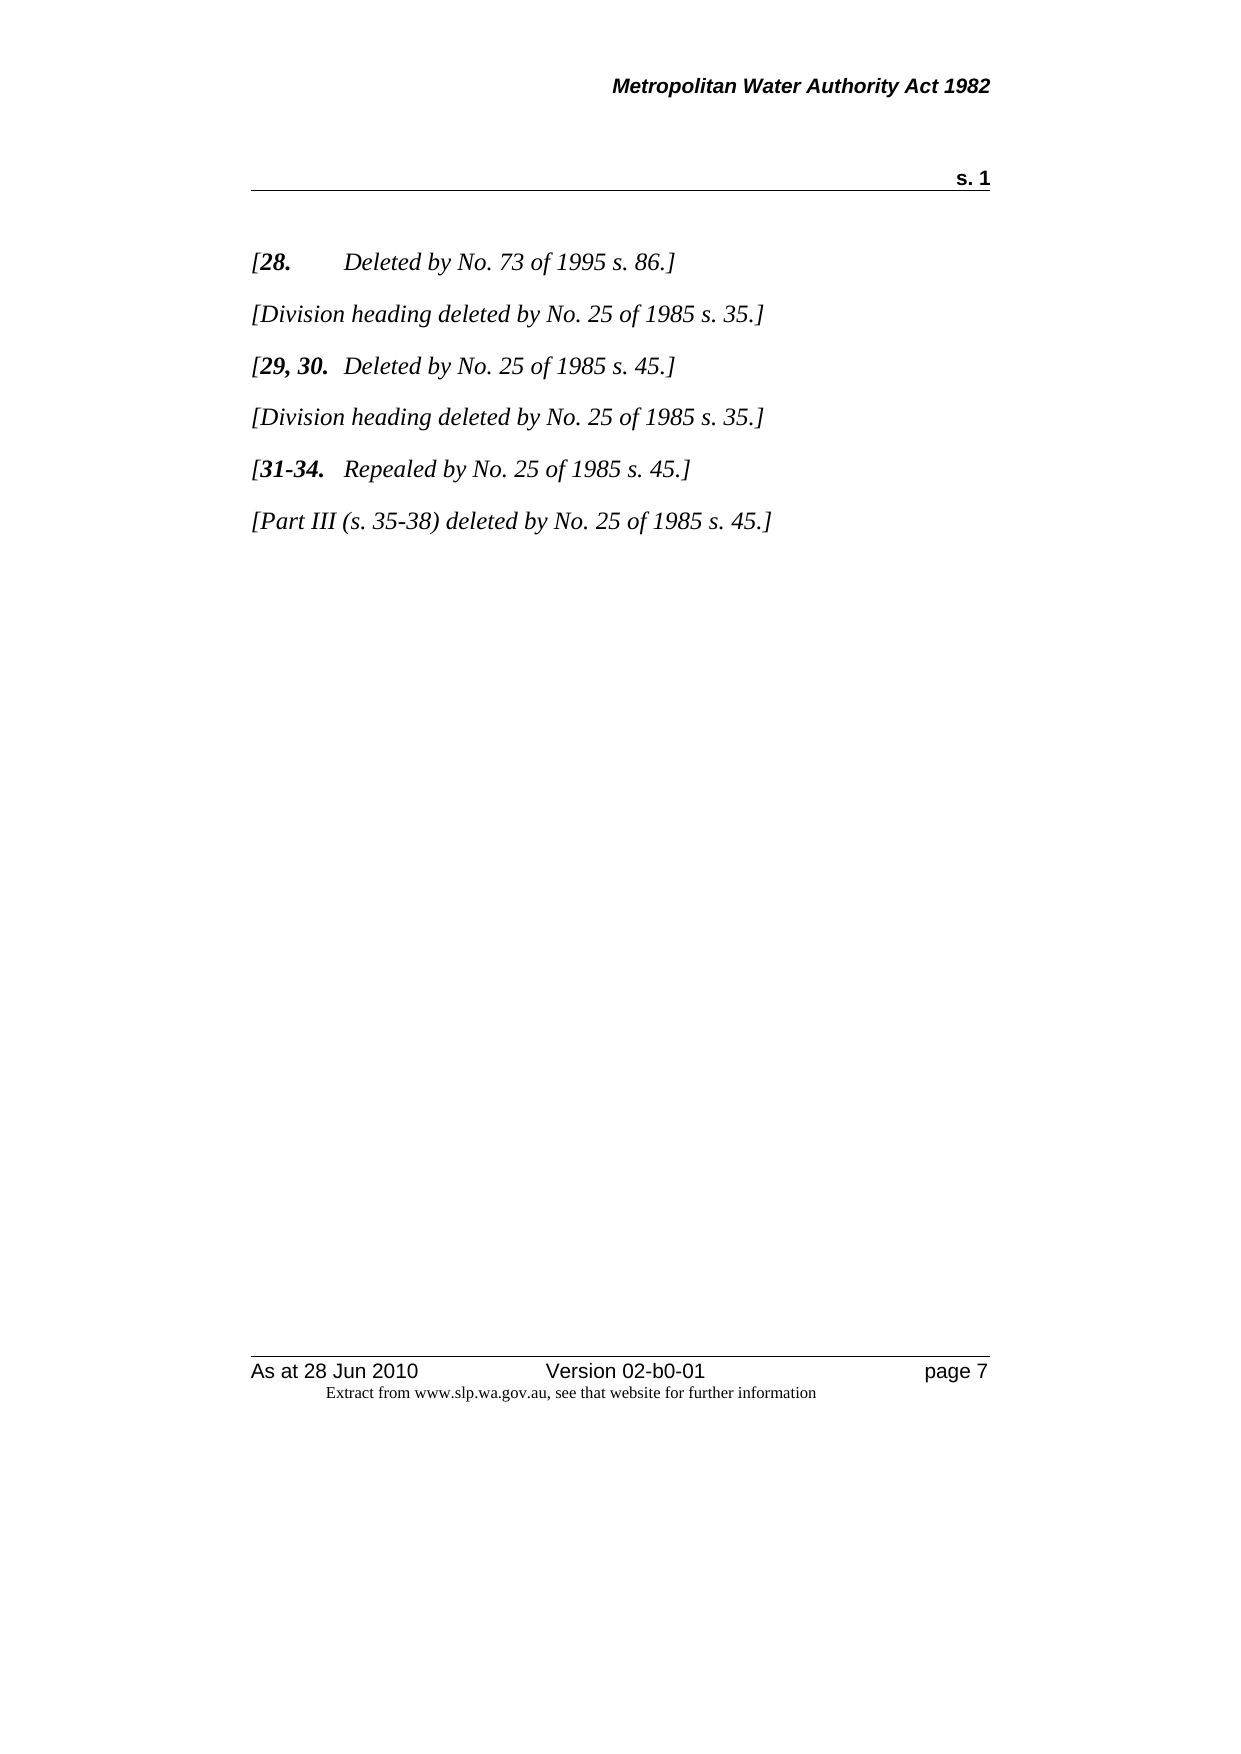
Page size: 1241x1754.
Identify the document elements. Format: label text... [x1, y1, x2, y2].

text [29, 30. Deleted by No. 25 of 1985 s. 45.] [251, 351, 990, 379]
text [251, 402, 990, 431]
text [31-34. Repealed by No. 25 of 1985 s. 45.] [251, 454, 990, 483]
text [251, 299, 990, 328]
text [Part III (s. 35-38) deleted by No. 25 of 1985 s. 45.] [251, 506, 990, 534]
text [28. Deleted by No. 73 of 1995 s. 86.] [251, 247, 990, 276]
